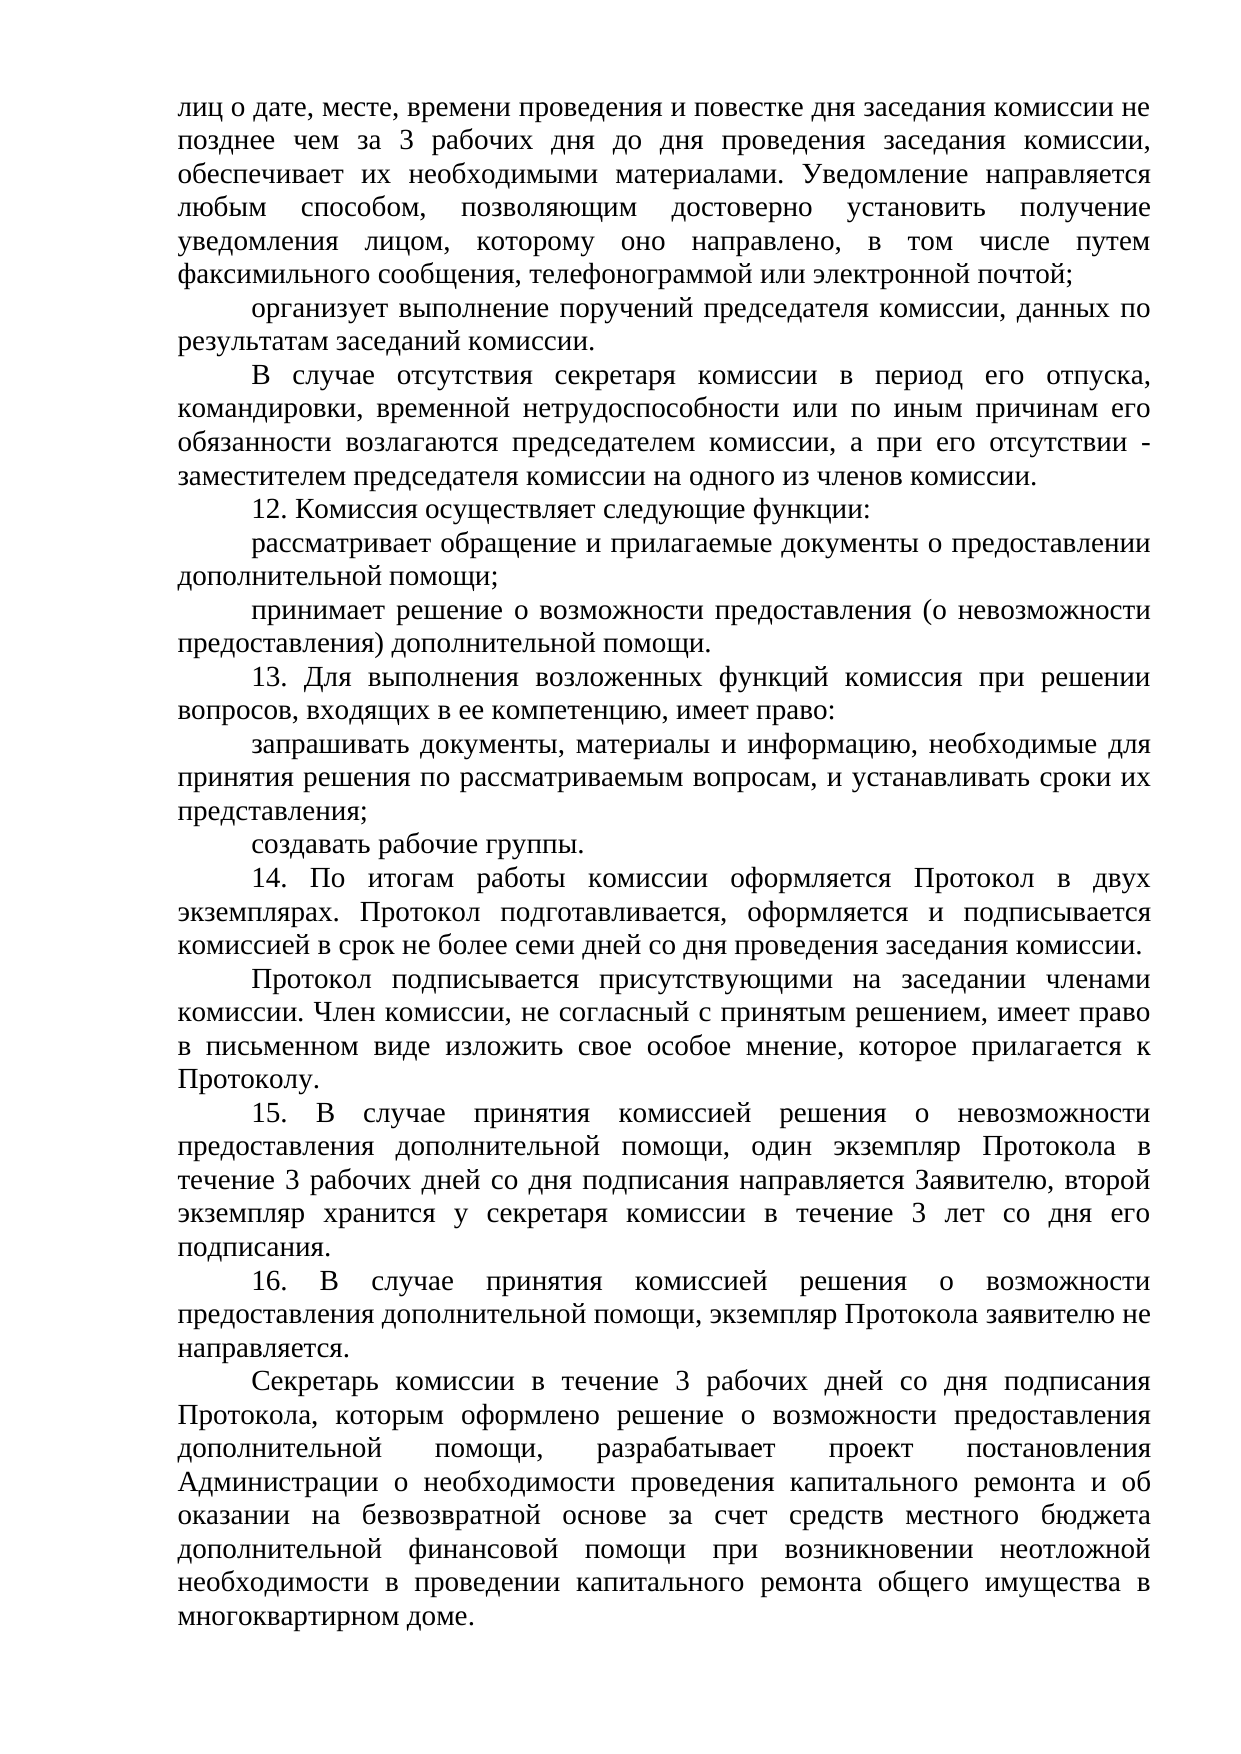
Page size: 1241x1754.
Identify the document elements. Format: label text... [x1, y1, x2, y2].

text Секретарь комиссии в течение 3 рабочих дней со дня подписания Протокола, которым оформлено решение о возможности предоставления дополнительной помощи, разрабатывает проект постановления Администрации о необходимости проведения капитального ремонта и об оказании на безвозвратной основе за счет средств местного бюджета дополнительной финансовой помощи при возникновении неотложной необходимости в проведении капитального ремонта общего имущества в многоквартирном доме. [177, 1363, 1152, 1632]
text принимает решение о возможности предоставления (о невозможности предоставления) дополнительной помощи. [177, 592, 1152, 659]
text 14. По итогам работы комиссии оформляется Протокол в двух экземплярах. Протокол подготавливается, оформляется и подписывается комиссией в срок не более семи дней со дня проведения заседания комиссии. [177, 860, 1152, 961]
text Протокол подписывается присутствующими на заседании членами комиссии. Член комиссии, не согласный с принятым решением, имеет право в письменном виде изложить свое особое мнение, которое прилагается к Протоколу. [177, 961, 1152, 1095]
text запрашивать документы, материалы и информацию, необходимые для принятия решения по рассматриваемым вопросам, и устанавливать сроки их представления; [177, 726, 1152, 827]
text 13. Для выполнения возложенных функций комиссия при решении вопросов, входящих в ее компетенцию, имеет право: [177, 659, 1152, 726]
text В случае отсутствия секретаря комиссии в период его отпуска, командировки, временной нетрудоспособности или по иным причинам его обязанности возлагаются председателем комиссии, а при его отсутствии - заместителем председателя комиссии на одного из членов комиссии. [177, 357, 1152, 491]
text 16. В случае принятия комиссией решения о возможности предоставления дополнительной помощи, экземпляр Протокола заявителю не направляется. [177, 1263, 1152, 1363]
text 12. Комиссия осуществляет следующие функции: [177, 491, 1152, 525]
text организует выполнение поручений председателя комиссии, данных по результатам заседаний комиссии. [177, 290, 1152, 357]
text создавать рабочие группы. [177, 827, 1152, 860]
text 15. В случае принятия комиссией решения о невозможности предоставления дополнительной помощи, один экземпляр Протокола в течение 3 рабочих дней со дня подписания направляется Заявителю, второй экземпляр хранится у секретаря комиссии в течение 3 лет со дня его подписания. [177, 1095, 1152, 1263]
text рассматривает обращение и прилагаемые документы о предоставлении дополнительной помощи; [177, 525, 1152, 592]
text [177, 89, 1152, 290]
